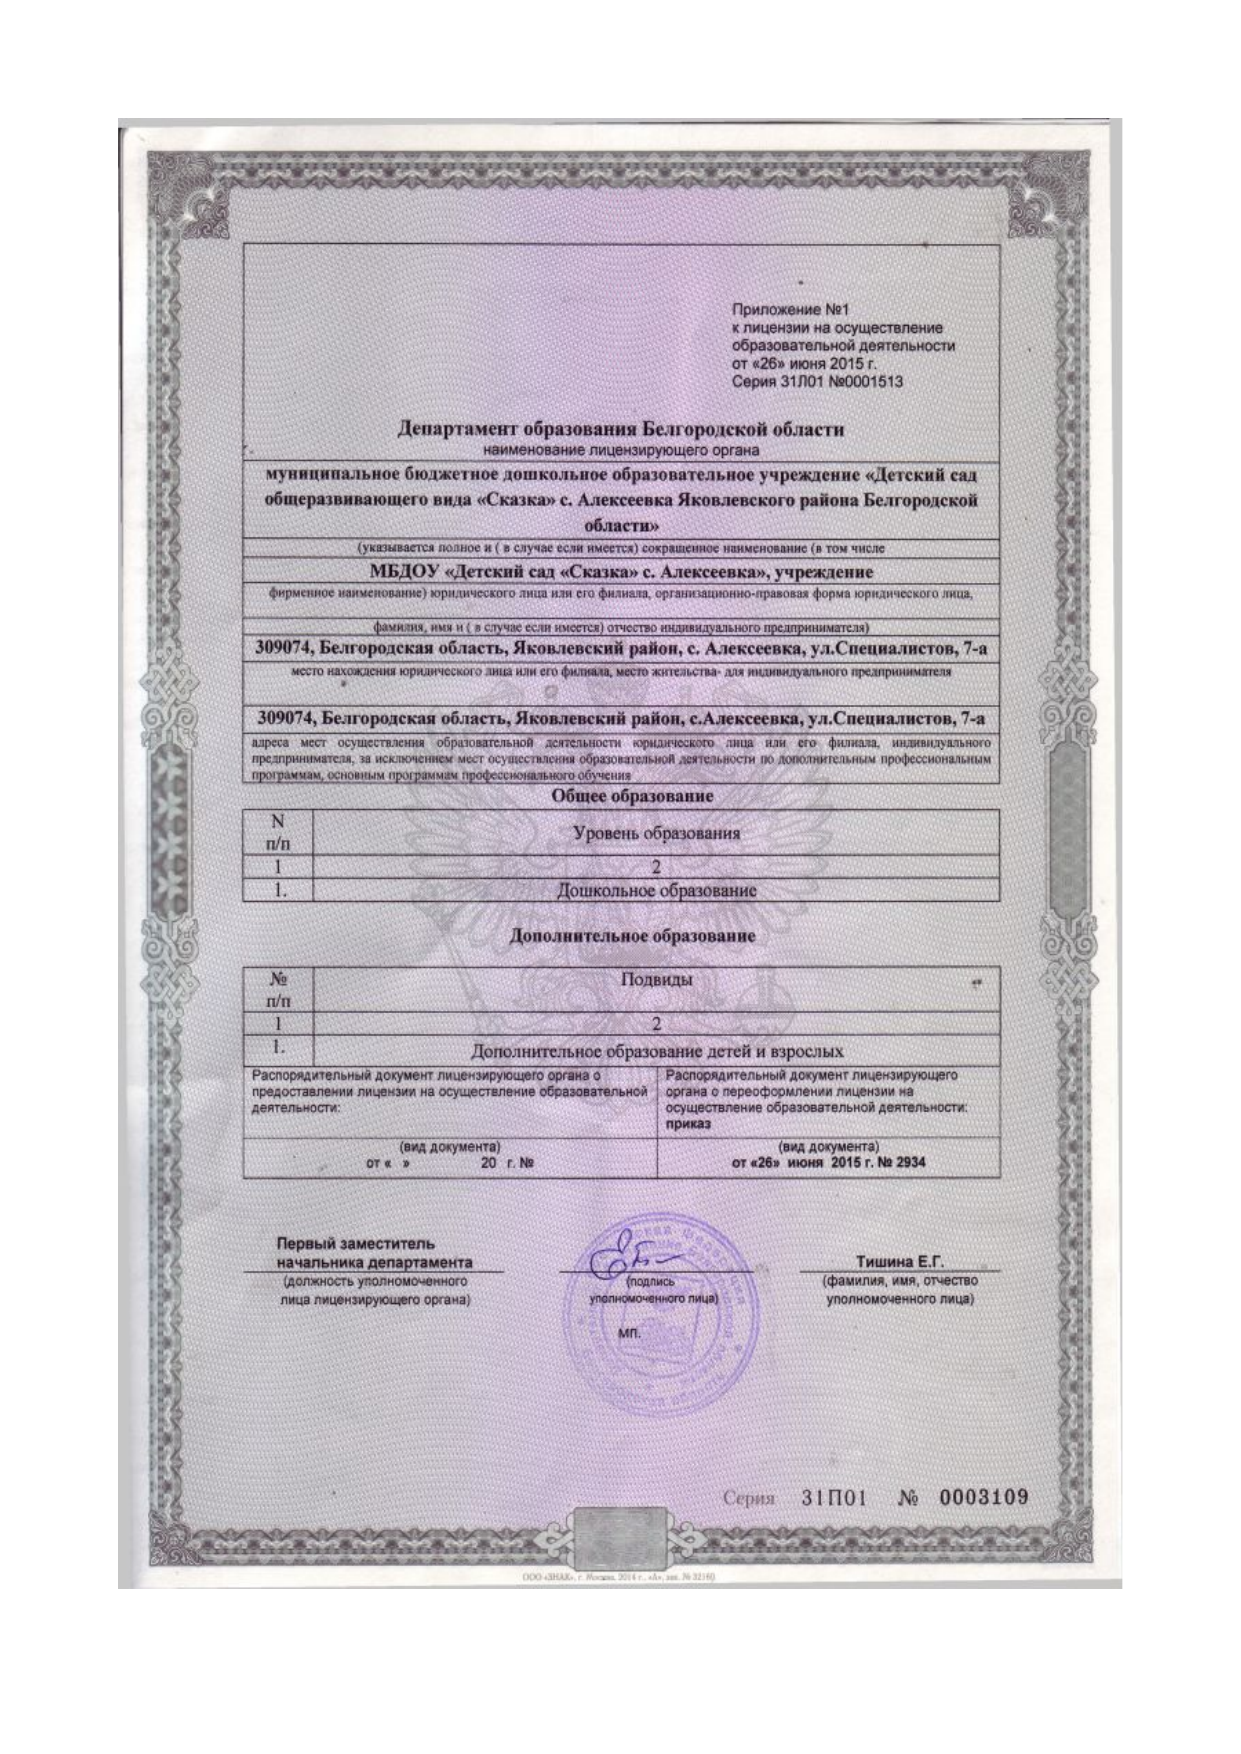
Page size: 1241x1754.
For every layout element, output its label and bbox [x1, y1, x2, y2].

picture [118, 118, 1123, 1589]
